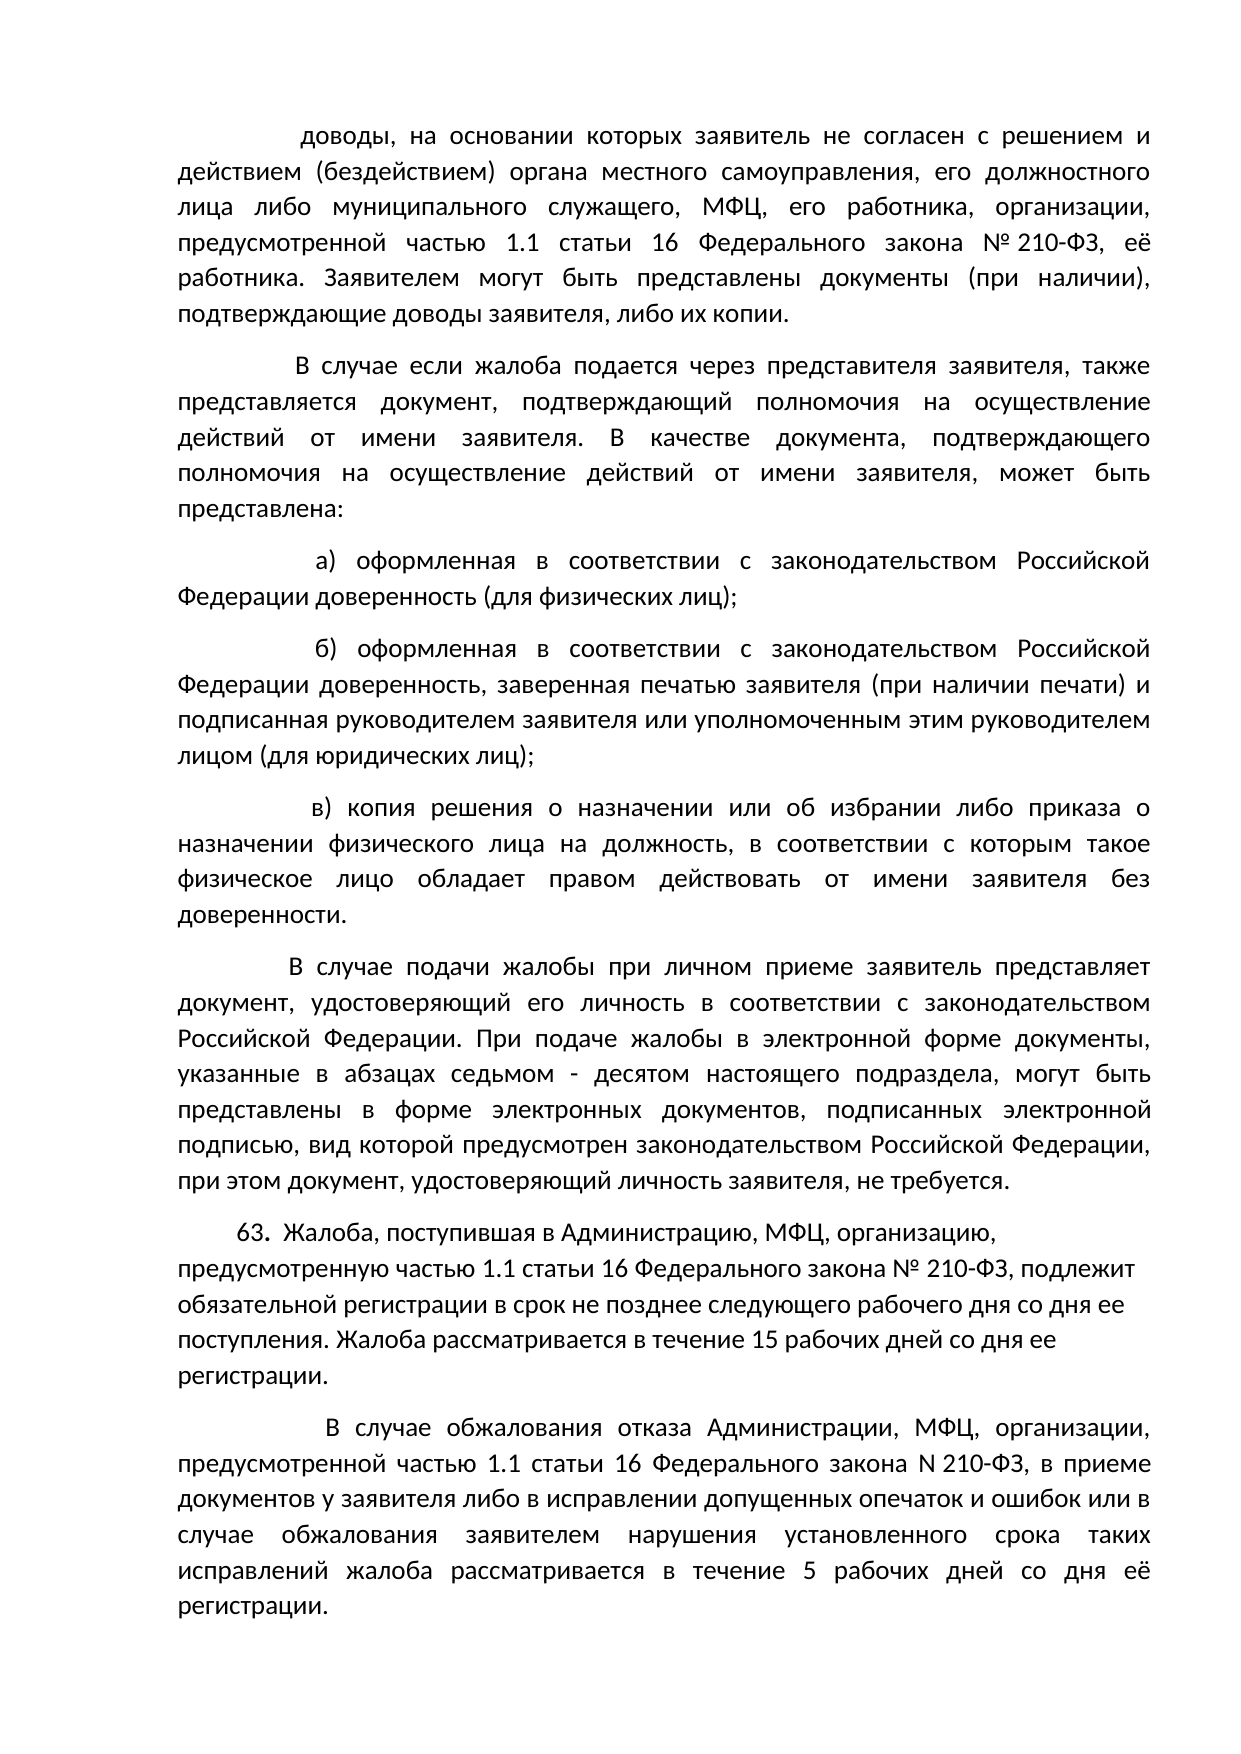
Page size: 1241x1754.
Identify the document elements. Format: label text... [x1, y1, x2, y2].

text В случае подачи жалобы при личном приеме заявитель представляет документ, удостоверяющий его личность в соответствии с законодательством Российской Федерации. При подаче жалобы в электронной форме документы, указанные в абзацах седьмом - десятом настоящего подраздела, могут быть представлены в форме электронных документов, подписанных электронной подписью, вид которой предусмотрен законодательством Российской Федерации, при этом документ, удостоверяющий личность заявителя, не требуется. [177, 949, 1152, 1196]
text в) копия решения о назначении или об избрании либо приказа о назначении физического лица на должность, в соответствии с которым такое физическое лицо обладает правом действовать от имени заявителя без доверенности. [177, 790, 1152, 930]
text а) оформленная в соответствии с законодательством Российской Федерации доверенность (для физических лиц); [177, 543, 1152, 612]
text В случае обжалования отказа Администрации, МФЦ, организации, предусмотренной частью 1.1 статьи 16 Федерального закона N 210-ФЗ, в приеме документов у заявителя либо в исправлении допущенных опечаток и ошибок или в случае обжалования заявителем нарушения установленного срока таких исправлений жалоба рассматривается в течение 5 рабочих дней со дня её регистрации. [177, 1410, 1152, 1622]
text 63. Жалоба, поступившая в Администрацию, МФЦ, организацию, предусмотренную частью 1.1 статьи 16 Федерального закона № 210-ФЗ, подлежит обязательной регистрации в срок не позднее следующего рабочего дня со дня ее поступления. Жалоба рассматривается в течение 15 рабочих дней со дня ее регистрации. [177, 1216, 1152, 1391]
text б) оформленная в соответствии с законодательством Российской Федерации доверенность, заверенная печатью заявителя (при наличии печати) и подписанная руководителем заявителя или уполномоченным этим руководителем лицом (для юридических лиц); [177, 631, 1152, 771]
text В случае если жалоба подается через представителя заявителя, также представляется документ, подтверждающий полномочия на осуществление действий от имени заявителя. В качестве документа, подтверждающего полномочия на осуществление действий от имени заявителя, может быть представлена: [177, 348, 1152, 524]
text доводы, на основании которых заявитель не согласен с решением и действием (бездействием) органа местного самоуправления, его должностного лица либо муниципального служащего, МФЦ, его работника, организации, предусмотренной частью 1.1 статьи 16 Федерального закона № 210-ФЗ, её работника. Заявителем могут быть представлены документы (при наличии), подтверждающие доводы заявителя, либо их копии. [177, 118, 1152, 329]
